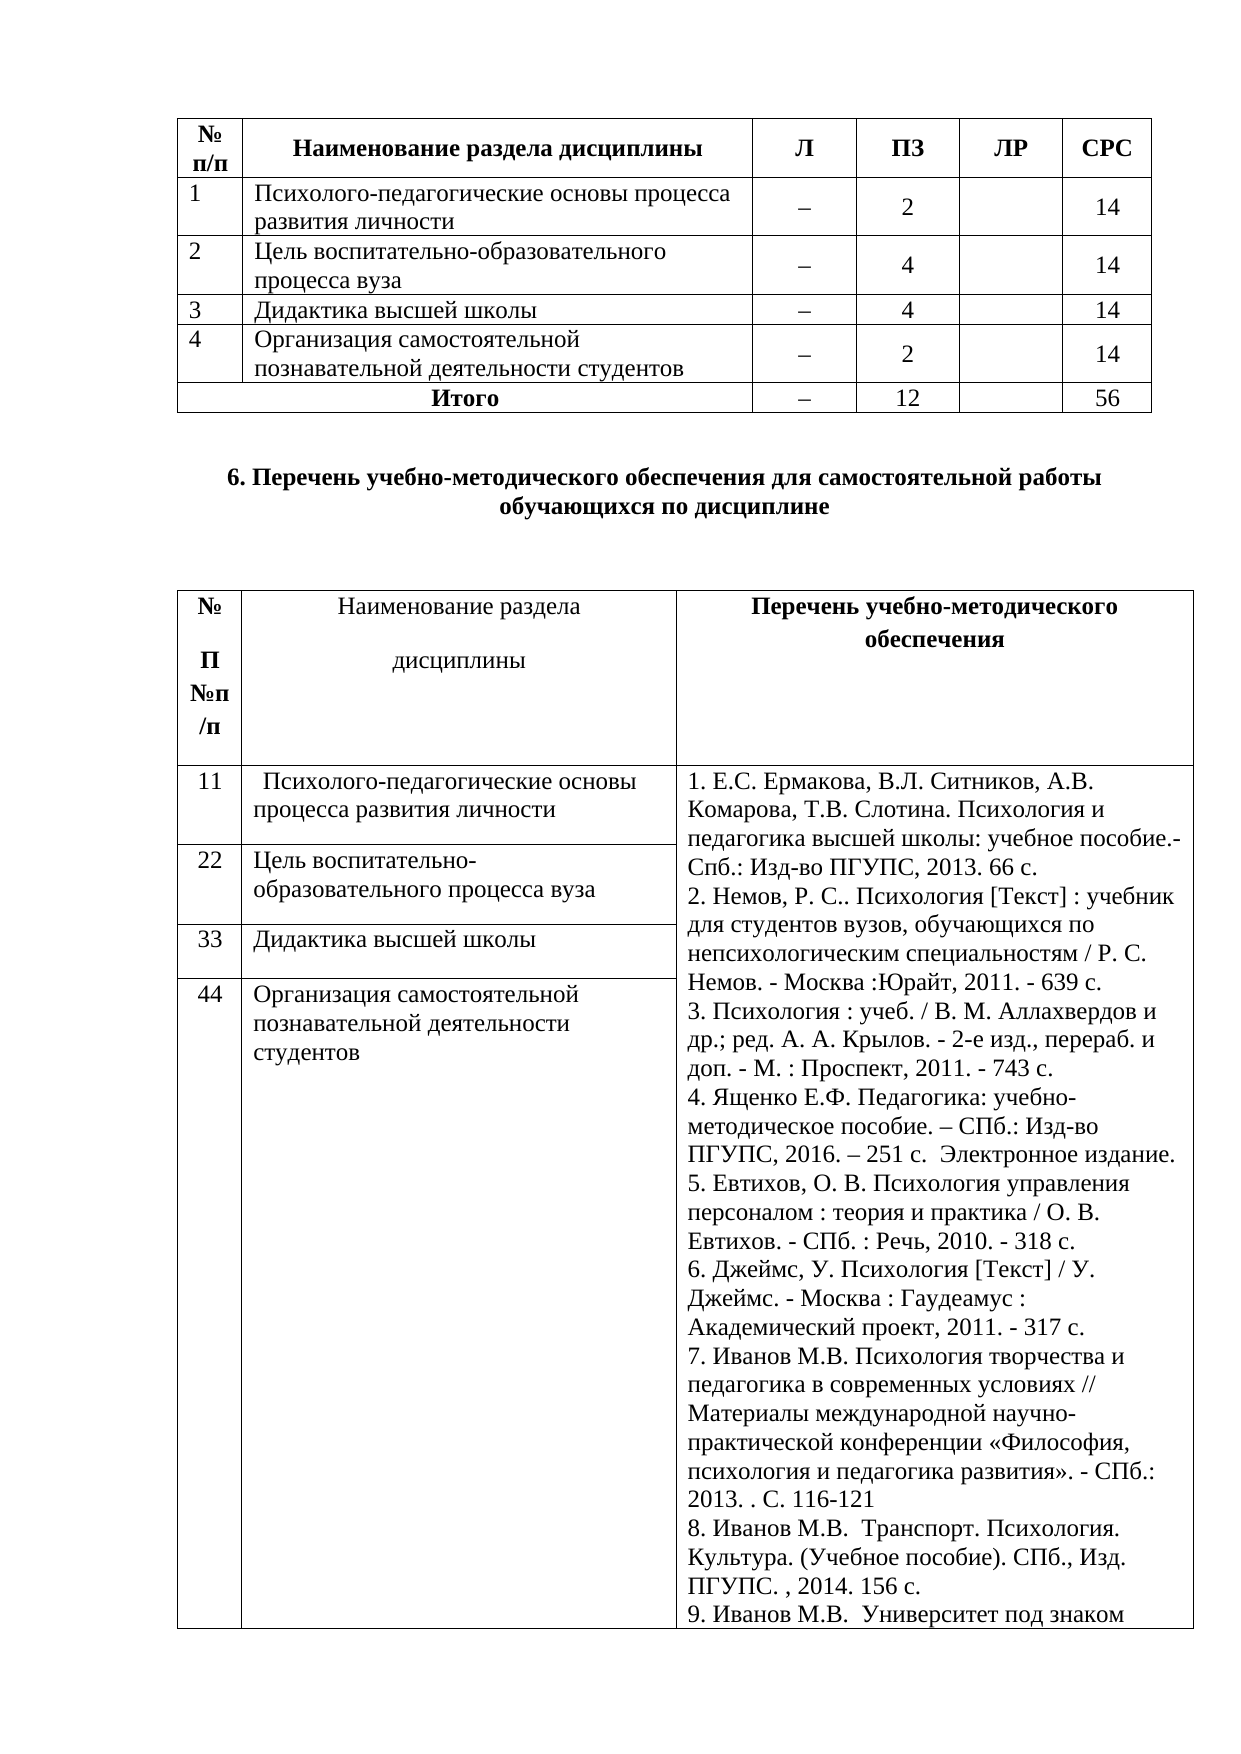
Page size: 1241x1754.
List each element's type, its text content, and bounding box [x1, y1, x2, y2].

table_cell 22 [178, 845, 241, 923]
table_cell 2 [857, 325, 959, 382]
table_cell 1 [178, 178, 242, 235]
table_cell [960, 178, 1062, 235]
table_cell 14 [1063, 178, 1151, 235]
table_cell 14 [1063, 295, 1151, 323]
table_cell 12 [857, 383, 959, 412]
table_cell 4 [857, 295, 959, 323]
table_cell 3 [178, 295, 242, 323]
table_header ПЗ [857, 119, 959, 177]
table_cell 44 [178, 979, 241, 1628]
table_header Наименование раздела дисциплины [242, 591, 676, 765]
table_cell 4 [178, 325, 242, 382]
table_header Перечень учебно-методического обеспечения [677, 591, 1193, 765]
table_cell [960, 325, 1062, 382]
table_header СРС [1063, 119, 1151, 177]
table_cell 56 [1063, 383, 1151, 412]
table_cell [960, 383, 1062, 412]
table_cell Психолого-педагогические основы процесса развития личности [242, 766, 676, 844]
table_header Л [753, 119, 856, 177]
table_cell 14 [1063, 236, 1151, 294]
table_header Наименование раздела дисциплины [243, 119, 752, 177]
table_cell – [753, 178, 856, 235]
table_cell Итого [178, 383, 752, 412]
table_cell 1. Е.С. Ермакова, В.Л. Ситников, А.В. Комарова, Т.В. Слотина. Психология и педагогика высшей школы: учебное пособие.- Спб.: Изд-во ПГУПС, 2013. 66 с. 2. Немов, Р. С.. Психология [Текст] : учебник для студентов вузов, обучающихся по непсихологическим специальностям / Р. С. Немов. - Москва :Юрайт, 2011. - 639 с. 3. Психология : учеб. / В. М. Аллахвердов и др.; ред. А. А. Крылов. - 2-е изд., перераб. и доп. - М. : Проспект, 2011. - 743 с. 4. Ященко Е.Ф. Педагогика: учебно-методическое пособие. – СПб.: Изд-во ПГУПС, 2016. – 251 с. Электронное издание. 5. Евтихов, О. В. Психология управления персоналом : теория и практика / О. В. Евтихов. - СПб. : Речь, 2010. - 318 с. 6. Джеймс, У. Психология [Текст] / У. Джеймс. - Москва : Гаудеамус : Академический проект, 2011. - 317 с. 7. Иванов М.В. Психология творчества и педагогика в современных условиях // Материалы международной научно-практической конференции «Философия, психология и педагогика развития». - СПб.: 2013. . С. 116-121 8. Иванов М.В. Транспорт. Психология. Культура. (Учебное пособие). СПб., Изд. ПГУПС. , 2014. 156 с. 9. Иванов М.В. Университет под знаком вечности. - СПб.: Изд. «Филологический факультет СПбГУ». 2013. 104 с. 10. Нуркова В.В., Березанская Н.Б. Общая психология. М., 2015 11. Чалдини, Р. Б. Психология влияния : как научиться убеждать и добиться успеха. - М. : ЭКСМО, 2010. - 414 с. [677, 766, 1193, 1628]
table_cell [242, 979, 676, 1628]
table_cell Дидактика высшей школы [242, 925, 676, 978]
table_cell – [753, 295, 856, 323]
table_cell Дидактика высшей школы [243, 295, 752, 323]
table_cell 14 [1063, 325, 1151, 382]
table_cell 2 [178, 236, 242, 294]
table_cell Организация самостоятельной познавательной деятельности студентов [243, 325, 752, 382]
table_cell 33 [178, 925, 241, 978]
table_cell – [753, 236, 856, 294]
table_header ЛР [960, 119, 1062, 177]
table_cell 4 [857, 236, 959, 294]
table_cell 11 [178, 766, 241, 844]
table_header № п/п [178, 119, 242, 177]
table_cell – [753, 325, 856, 382]
table_cell [960, 236, 1062, 294]
table_cell 2 [857, 178, 959, 235]
table_cell – [753, 383, 856, 412]
table_cell Психолого-педагогические основы процесса развития личности [243, 178, 752, 235]
table_cell [960, 295, 1062, 323]
table_cell Цель воспитательно-образовательного процесса вуза [242, 845, 676, 923]
text 6. Перечень учебно-методического обеспечения для самостоятельной работы обучающихся по дисциплине [177, 462, 1152, 520]
table_header № П№п/п [178, 591, 241, 765]
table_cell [243, 236, 752, 294]
